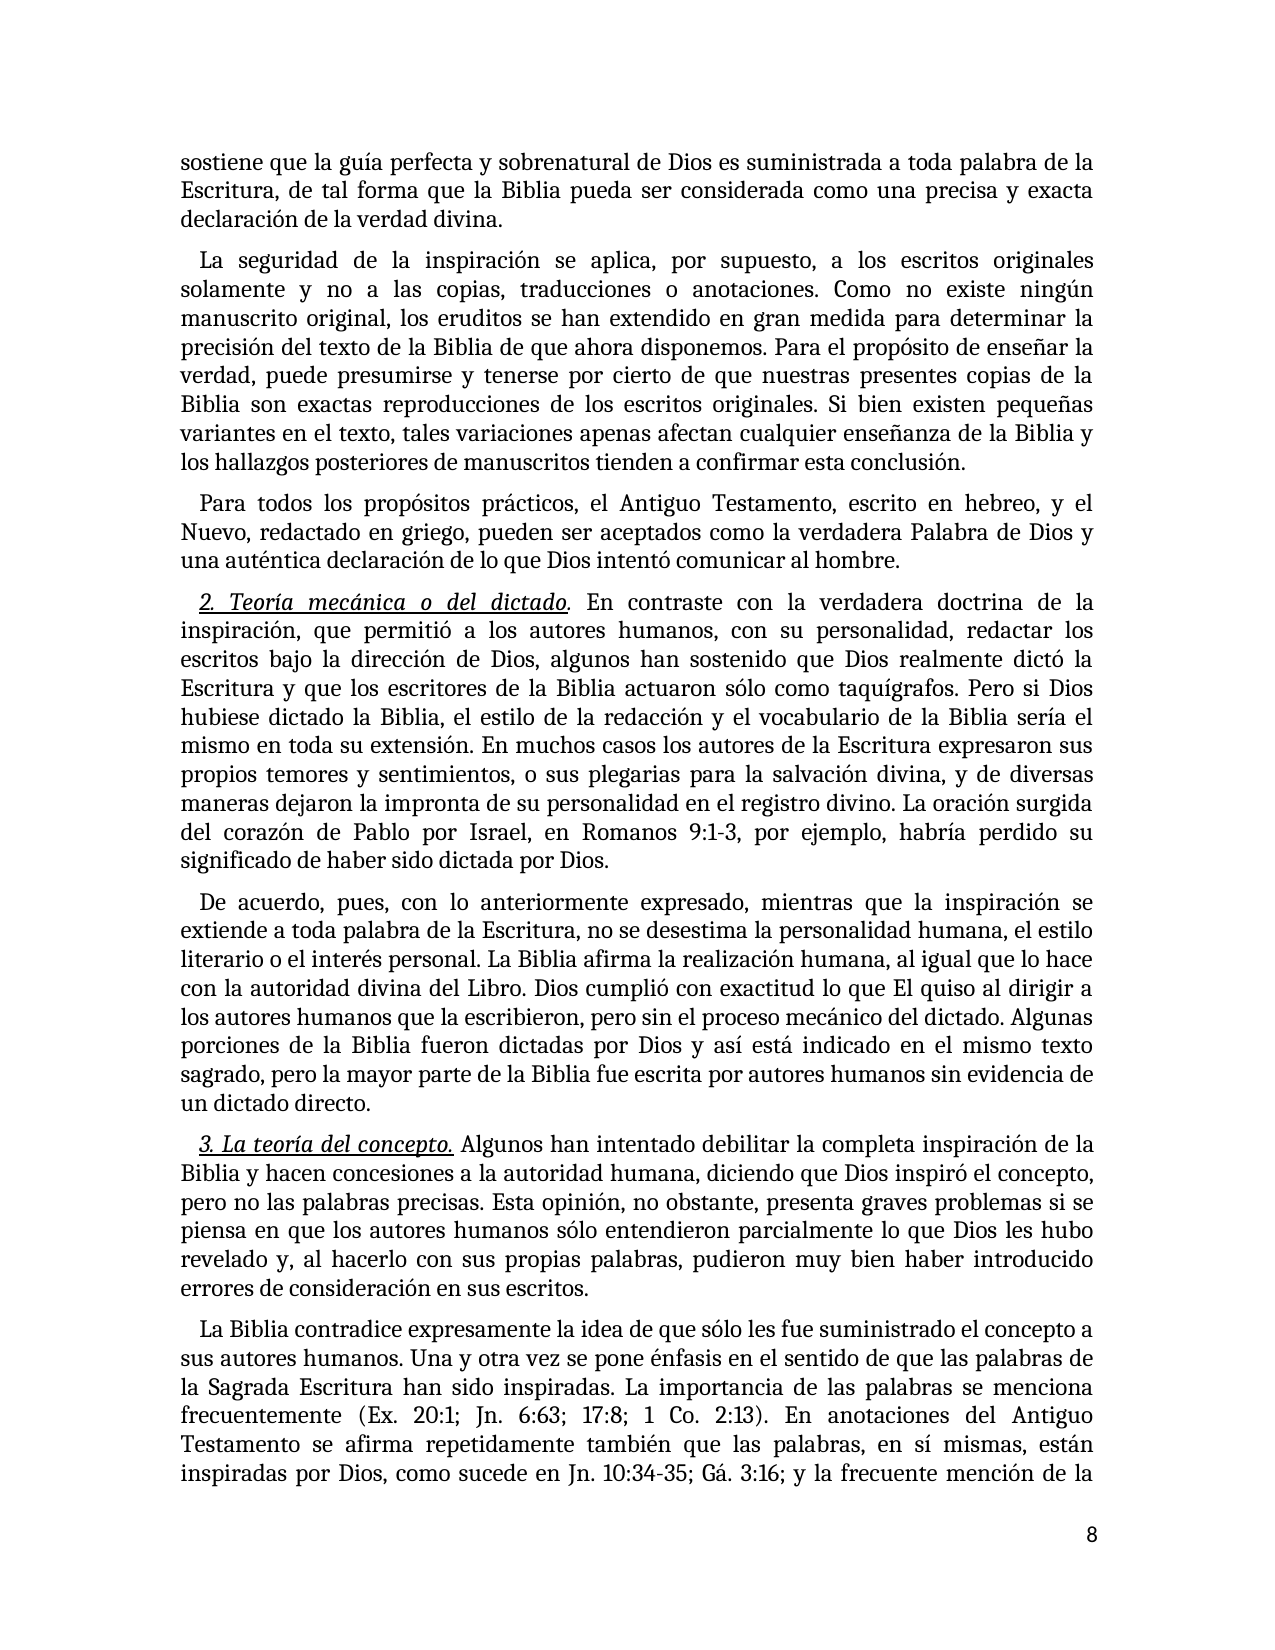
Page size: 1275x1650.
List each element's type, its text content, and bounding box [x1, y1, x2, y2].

text 2. Teoría mecánica o del dictado. En contraste con la verdadera doctrina de la inspiración, que permitió a los autores humanos, con su personalidad, redactar los escritos bajo la dirección de Dios, algunos han sostenido que Dios realmente dictó la Escritura y que los escritores de la Biblia actuaron sólo como taquígrafos. Pero si Dios hubiese dictado la Biblia, el estilo de la redacción y el vocabulario de la Biblia sería el mismo en toda su extensión. En muchos casos los autores de la Escritura expresaron sus propios temores y sentimientos, o sus plegarias para la salvación divina, y de diversas maneras dejaron la impronta de su personalidad en el registro divino. La oración surgida del corazón de Pablo por Israel, en Romanos 9:1-3, por ejemplo, habría perdido su significado de haber sido dictada por Dios. [180, 588, 1095, 875]
text De acuerdo, pues, con lo anteriormente expresado, mientras que la inspiración se extiende a toda palabra de la Escritura, no se desestima la personalidad humana, el estilo literario o el interés personal. La Biblia afirma la realización humana, al igual que lo hace con la autoridad divina del Libro. Dios cumplió con exactitud lo que El quiso al dirigir a los autores humanos que la escribieron, pero sin el proceso mecánico del dictado. Algunas porciones de la Biblia fueron dictadas por Dios y así está indicado en el mismo texto sagrado, pero la mayor parte de la Biblia fue escrita por autores humanos sin evidencia de un dictado directo. [180, 888, 1095, 1118]
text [180, 1315, 1095, 1488]
text 3. La teoría del concepto. Algunos han intentado debilitar la completa inspiración de la Biblia y hacen concesiones a la autoridad humana, diciendo que Dios inspiró el concepto, pero no las palabras precisas. Esta opinión, no obstante, presenta graves problemas si se piensa en que los autores humanos sólo entendieron parcialmente lo que Dios les hubo revelado y, al hacerlo con sus propias palabras, pudieron muy bien haber introducido errores de consideración en sus escritos. [180, 1130, 1095, 1303]
text La seguridad de la inspiración se aplica, por supuesto, a los escritos originales solamente y no a las copias, traducciones o anotaciones. Como no existe ningún manuscrito original, los eruditos se han extendido en gran medida para determinar la precisión del texto de la Biblia de que ahora disponemos. Para el propósito de enseñar la verdad, puede presumirse y tenerse por cierto de que nuestras presentes copias de la Biblia son exactas reproducciones de los escritos originales. Si bien existen pequeñas variantes en el texto, tales variaciones apenas afectan cualquier enseñanza de la Biblia y los hallazgos posteriores de manuscritos tienden a confirmar esta conclusión. [180, 246, 1095, 476]
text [180, 148, 1095, 234]
text Para todos los propósitos prácticos, el Antiguo Testamento, escrito en hebreo, y el Nuevo, redactado en griego, pueden ser aceptados como la verdadera Palabra de Dios y una auténtica declaración de lo que Dios intentó comunicar al hombre. [180, 489, 1095, 575]
